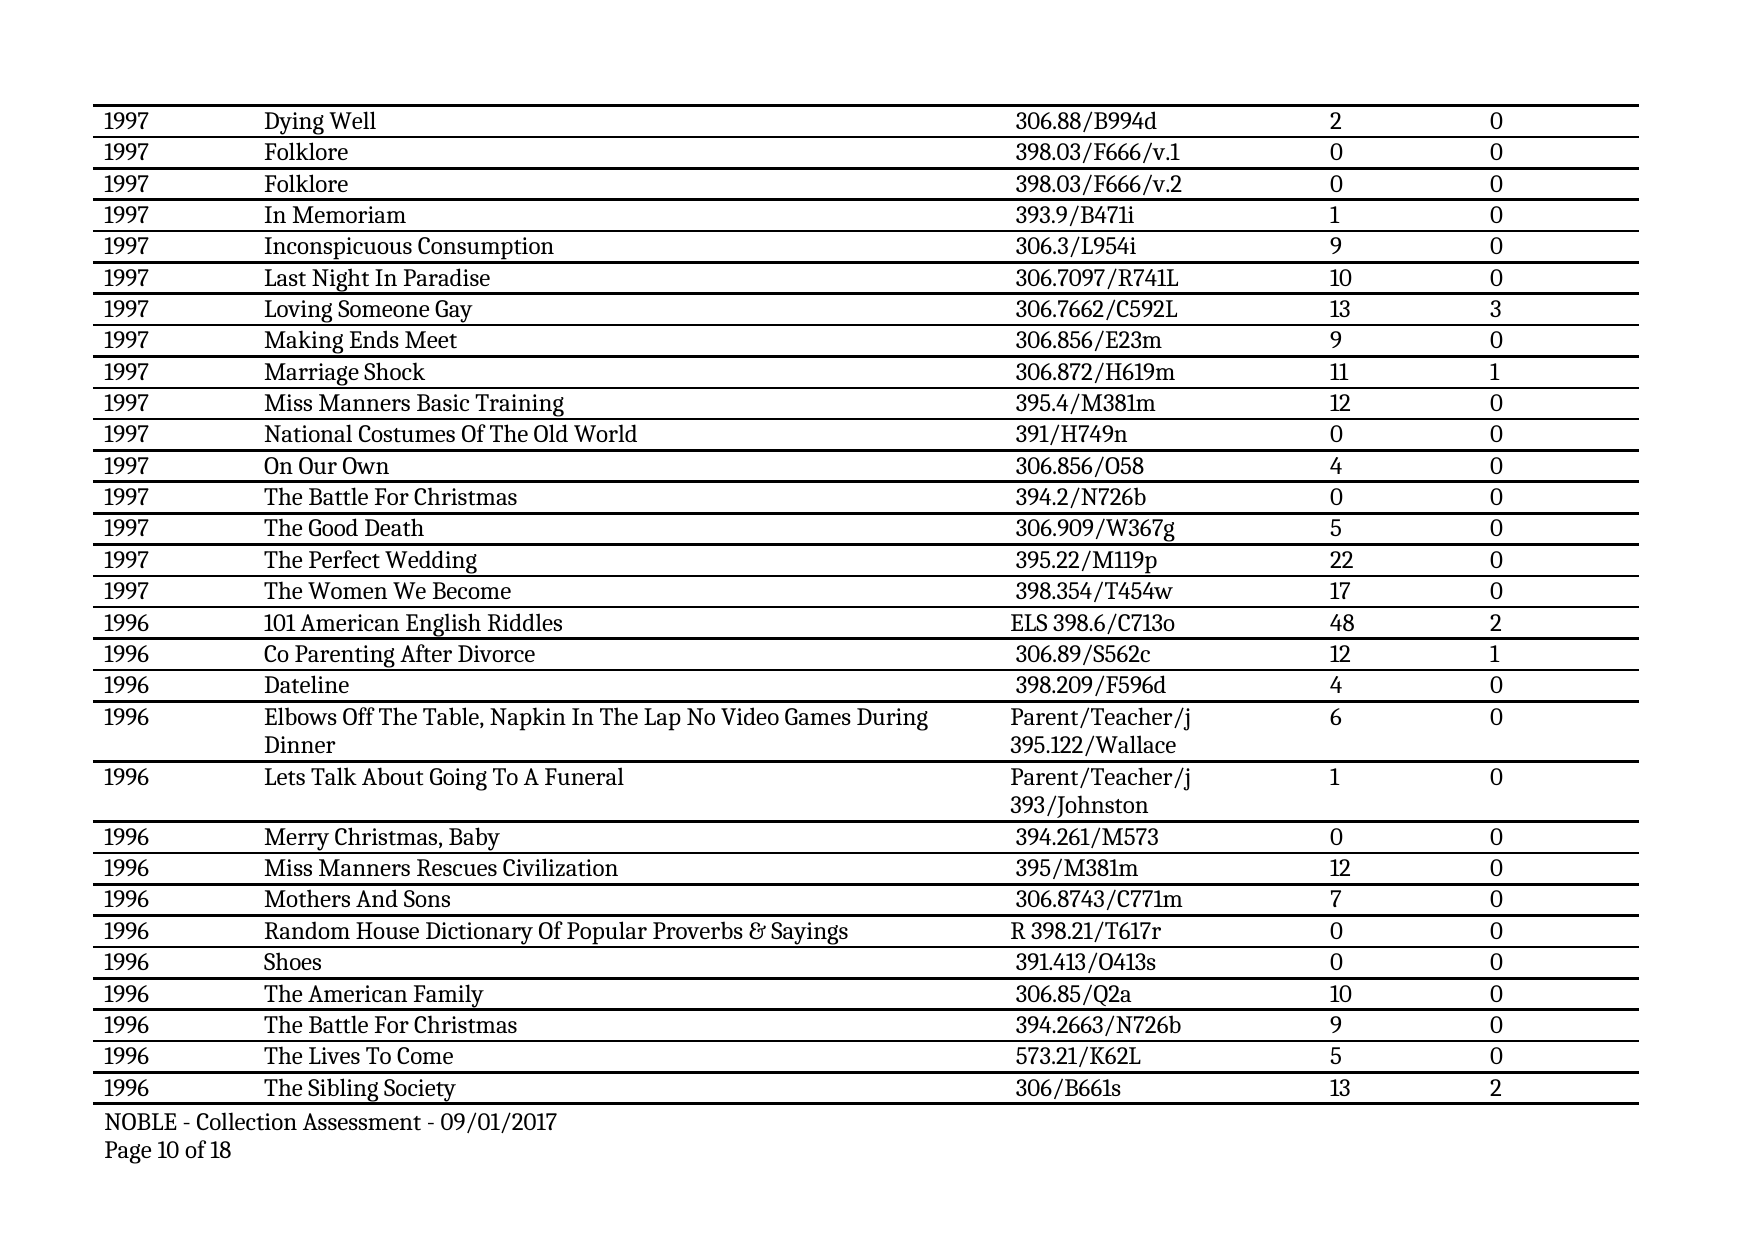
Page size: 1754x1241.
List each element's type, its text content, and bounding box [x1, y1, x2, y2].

table_cell 1996 [93, 640, 253, 668]
table_cell 1996 [93, 671, 253, 700]
table_cell 306.7662/C592L [999, 295, 1319, 324]
table_cell 0 [1479, 980, 1638, 1008]
table_cell 1996 [93, 1042, 253, 1071]
table_cell 395/M381m [999, 854, 1319, 883]
table_cell 1 [1319, 763, 1478, 820]
table_cell The Lives To Come [253, 1042, 999, 1071]
table_cell 12 [1319, 389, 1478, 418]
table_cell Inconspicuous Consumption [253, 232, 999, 261]
table_cell Dateline [253, 671, 999, 700]
table_cell 0 [1479, 264, 1638, 292]
table_cell 1997 [93, 358, 253, 386]
table_cell Random House Dictionary Of Popular Proverbs & Sayings [253, 917, 999, 946]
table_cell 394.261/M573 [999, 823, 1319, 851]
table_cell 394.2/N726b [999, 483, 1319, 512]
table_cell 394.2663/N726b [999, 1011, 1319, 1039]
table_cell 306.89/S562c [999, 640, 1319, 668]
table_cell 1997 [93, 577, 253, 606]
table_cell 13 [1319, 1074, 1478, 1102]
table_cell 1997 [93, 389, 253, 418]
table_cell 0 [1479, 389, 1638, 418]
table_cell 1997 [93, 107, 253, 136]
table_cell 0 [1479, 917, 1638, 946]
table_cell 101 American English Riddles [253, 608, 999, 637]
table_cell 0 [1479, 107, 1638, 136]
table_cell 306.85/Q2a [999, 980, 1319, 1008]
table_cell 1997 [93, 326, 253, 355]
table_cell Dying Well [253, 107, 999, 136]
table_cell 6 [1319, 703, 1478, 760]
table_cell Marriage Shock [253, 358, 999, 386]
table_cell The Battle For Christmas [253, 483, 999, 512]
table_cell 0 [1479, 326, 1638, 355]
table_cell Folklore [253, 138, 999, 167]
table_cell Parent/Teacher/j 395.122/Wallace [999, 703, 1319, 760]
table_cell Making Ends Meet [253, 326, 999, 355]
table_cell 0 [1479, 138, 1638, 167]
table_cell 1996 [93, 917, 253, 946]
table_cell 5 [1319, 515, 1478, 543]
table_cell 12 [1319, 640, 1478, 668]
table_cell 9 [1319, 326, 1478, 355]
table_cell The Sibling Society [253, 1074, 999, 1102]
table_cell 306.909/W367g [999, 515, 1319, 543]
table_cell 1997 [93, 138, 253, 167]
table_cell 393.9/B471i [999, 201, 1319, 229]
table_cell 1996 [93, 703, 253, 760]
table_cell 0 [1319, 138, 1478, 167]
table_cell 398.354/T454w [999, 577, 1319, 606]
table_cell The Battle For Christmas [253, 1011, 999, 1039]
table_cell 1996 [93, 980, 253, 1008]
table_cell 306/B661s [999, 1074, 1319, 1102]
table_cell 4 [1319, 671, 1478, 700]
table_cell 398.209/F596d [999, 671, 1319, 700]
table_cell Parent/Teacher/j 393/Johnston [999, 763, 1319, 820]
table_cell 1997 [93, 515, 253, 543]
table_cell 0 [1319, 420, 1478, 449]
table_cell 2 [1479, 1074, 1638, 1102]
table_cell 0 [1479, 515, 1638, 543]
table_cell 1997 [93, 232, 253, 261]
table_cell 1997 [93, 201, 253, 229]
table_cell Elbows Off The Table, Napkin In The Lap No Video Games During Dinner [253, 703, 999, 760]
table_cell 306.872/H619m [999, 358, 1319, 386]
table_cell Mothers And Sons [253, 886, 999, 914]
table_cell 306.8743/C771m [999, 886, 1319, 914]
table_cell 0 [1479, 1042, 1638, 1071]
table_cell 0 [1319, 823, 1478, 851]
table_cell 1996 [93, 886, 253, 914]
table_cell 1997 [93, 295, 253, 324]
table_cell The American Family [253, 980, 999, 1008]
table_cell 391/H749n [999, 420, 1319, 449]
table_cell 395.4/M381m [999, 389, 1319, 418]
table_cell The Women We Become [253, 577, 999, 606]
table_cell Loving Someone Gay [253, 295, 999, 324]
table_cell 1996 [93, 1074, 253, 1102]
table_cell 1 [1479, 640, 1638, 668]
table_cell 13 [1319, 295, 1478, 324]
table_cell 0 [1479, 886, 1638, 914]
table_cell Merry Christmas, Baby [253, 823, 999, 851]
table_cell Miss Manners Rescues Civilization [253, 854, 999, 883]
table_cell 9 [1319, 232, 1478, 261]
table_cell 11 [1319, 358, 1478, 386]
table_cell 7 [1319, 886, 1478, 914]
table_cell 0 [1319, 948, 1478, 977]
table_cell 22 [1319, 546, 1478, 574]
table_cell 0 [1319, 917, 1478, 946]
table_cell 0 [1479, 452, 1638, 480]
table_cell 0 [1479, 420, 1638, 449]
table_cell 306.7097/R741L [999, 264, 1319, 292]
table_cell 3 [1479, 295, 1638, 324]
table_cell 0 [1479, 201, 1638, 229]
table_cell 1997 [93, 170, 253, 198]
table_cell 9 [1319, 1011, 1478, 1039]
table_cell 1997 [93, 546, 253, 574]
table_cell Miss Manners Basic Training [253, 389, 999, 418]
table_cell 0 [1319, 170, 1478, 198]
table_cell The Good Death [253, 515, 999, 543]
table_cell 306.88/B994d [999, 107, 1319, 136]
table_cell R 398.21/T617r [999, 917, 1319, 946]
table_cell Folklore [253, 170, 999, 198]
table_cell 0 [1479, 854, 1638, 883]
table_cell 10 [1319, 264, 1478, 292]
table_cell 1 [1479, 358, 1638, 386]
table_cell 1996 [93, 608, 253, 637]
table_cell 398.03/F666/v.1 [999, 138, 1319, 167]
table_cell In Memoriam [253, 201, 999, 229]
table_cell 0 [1319, 483, 1478, 512]
table_cell 0 [1479, 948, 1638, 977]
table_cell 0 [1479, 763, 1638, 820]
table_cell 306.856/O58 [999, 452, 1319, 480]
table_cell 17 [1319, 577, 1478, 606]
table_cell Co Parenting After Divorce [253, 640, 999, 668]
table_cell 0 [1479, 546, 1638, 574]
table_cell 48 [1319, 608, 1478, 637]
table_cell 0 [1479, 703, 1638, 760]
table_cell 1997 [93, 483, 253, 512]
table_cell Shoes [253, 948, 999, 977]
table_cell 1996 [93, 1011, 253, 1039]
table_cell 0 [1479, 577, 1638, 606]
table_cell 2 [1319, 107, 1478, 136]
table_cell National Costumes Of The Old World [253, 420, 999, 449]
table_cell 398.03/F666/v.2 [999, 170, 1319, 198]
table_cell 573.21/K62L [999, 1042, 1319, 1071]
table_cell 0 [1479, 823, 1638, 851]
table_cell 1997 [93, 420, 253, 449]
table_cell Lets Talk About Going To A Funeral [253, 763, 999, 820]
table_cell ELS 398.6/C713o [999, 608, 1319, 637]
table_cell 306.3/L954i [999, 232, 1319, 261]
table_cell 0 [1479, 483, 1638, 512]
table_cell 0 [1479, 671, 1638, 700]
table_cell 1997 [93, 264, 253, 292]
table_cell 0 [1479, 170, 1638, 198]
table_cell 0 [1479, 1011, 1638, 1039]
table_cell 2 [1479, 608, 1638, 637]
table_cell 391.413/O413s [999, 948, 1319, 977]
table_cell 1997 [93, 452, 253, 480]
table_cell 395.22/M119p [999, 546, 1319, 574]
table_cell 1996 [93, 948, 253, 977]
table_cell 1996 [93, 823, 253, 851]
table_cell 4 [1319, 452, 1478, 480]
table_cell 0 [1479, 232, 1638, 261]
table_cell 1 [1319, 201, 1478, 229]
table_cell Last Night In Paradise [253, 264, 999, 292]
table_cell 10 [1319, 980, 1478, 1008]
table_cell 1996 [93, 763, 253, 820]
table_cell 306.856/E23m [999, 326, 1319, 355]
table_cell On Our Own [253, 452, 999, 480]
table_cell The Perfect Wedding [253, 546, 999, 574]
table_cell 12 [1319, 854, 1478, 883]
table_cell 1996 [93, 854, 253, 883]
table_cell 5 [1319, 1042, 1478, 1071]
